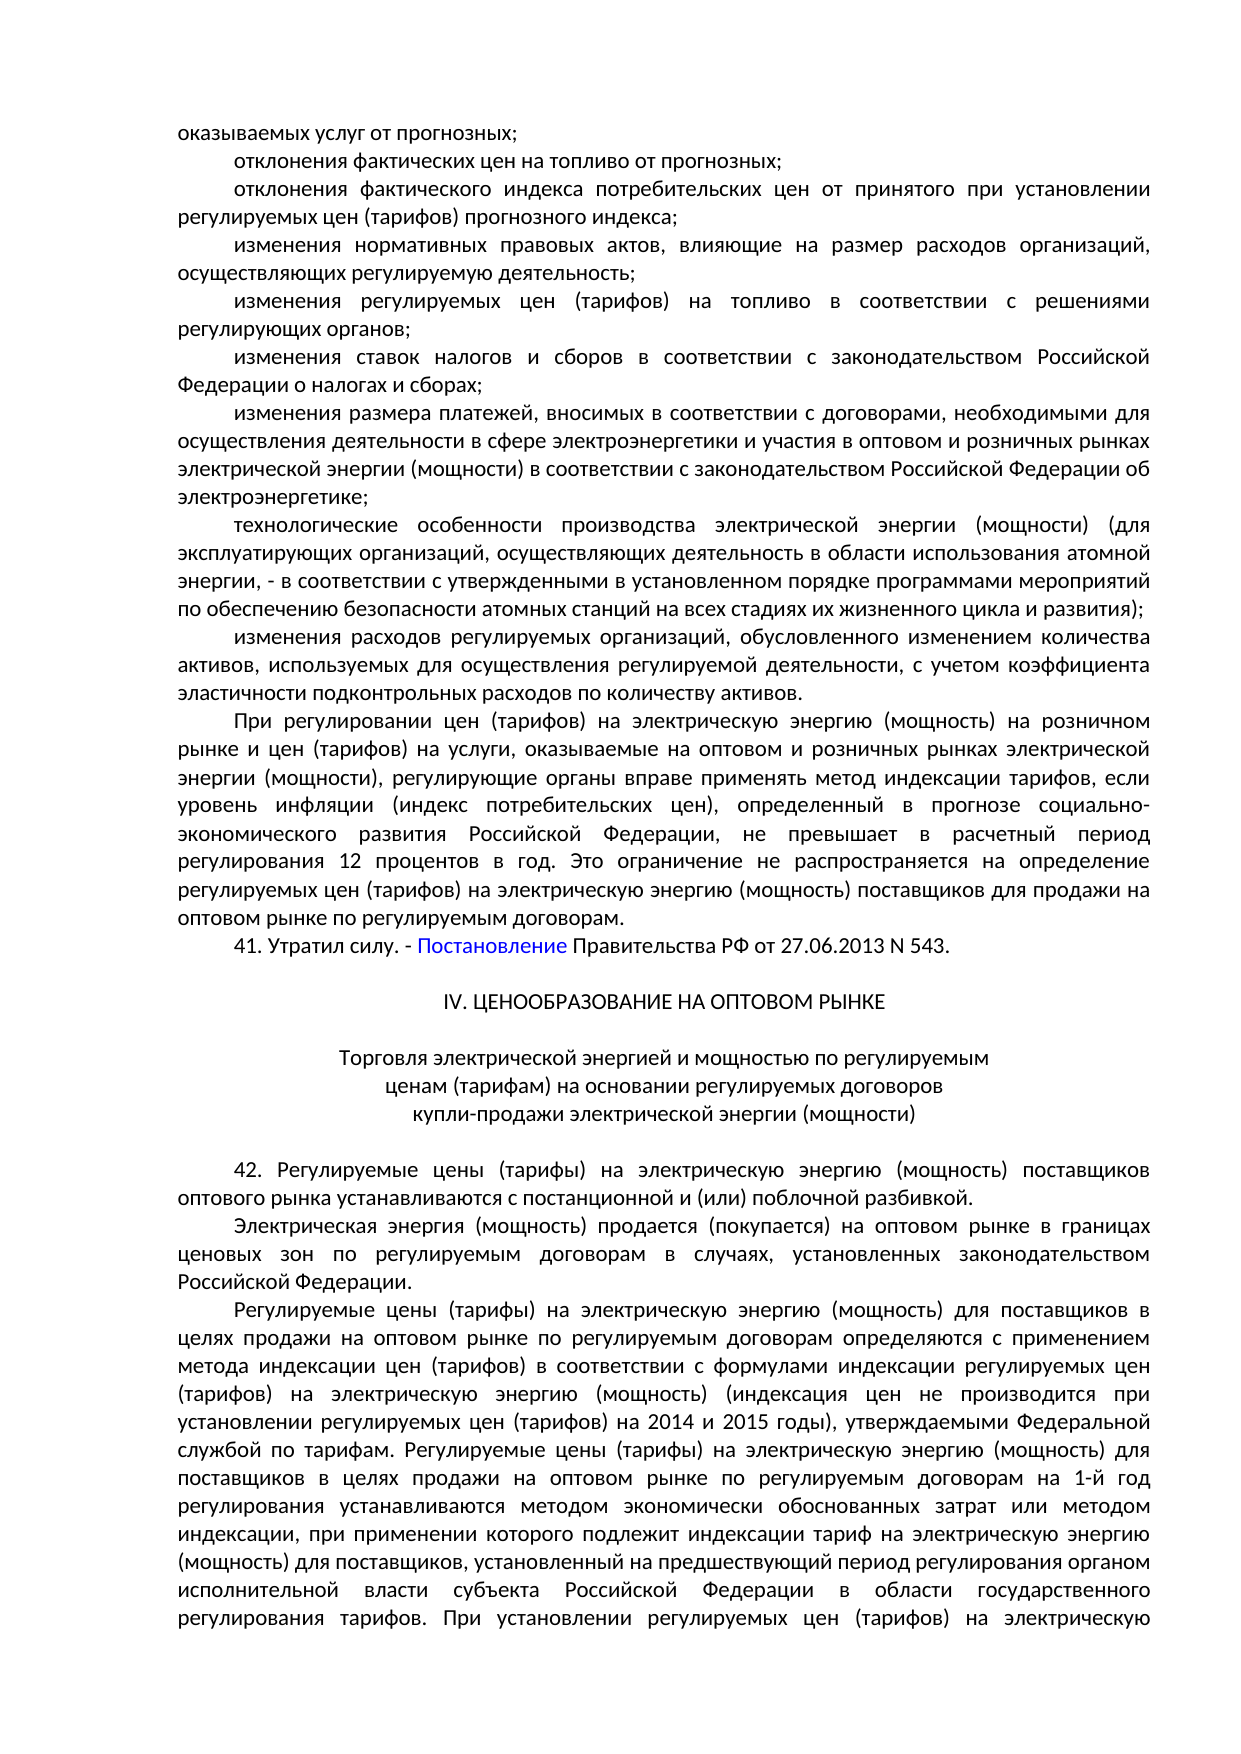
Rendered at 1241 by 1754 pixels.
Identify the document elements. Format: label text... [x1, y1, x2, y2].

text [177, 118, 1152, 146]
text Торговля электрической энергией и мощностью по регулируемым [177, 1043, 1152, 1071]
text изменения расходов регулируемых организаций, обусловленного изменением количества активов, используемых для осуществления регулируемой деятельности, с учетом коэффициента эластичности подконтрольных расходов по количеству активов. [177, 622, 1152, 707]
text 41. Утратил силу. - Постановление Правительства РФ от 27.06.2013 N 543. [177, 931, 1152, 959]
text 42. Регулируемые цены (тарифы) на электрическую энергию (мощность) поставщиков оптового рынка устанавливаются с постанционной и (или) поблочной разбивкой. [177, 1155, 1152, 1211]
text При регулировании цен (тарифов) на электрическую энергию (мощность) на розничном рынке и цен (тарифов) на услуги, оказываемые на оптовом и розничных рынках электрической энергии (мощности), регулирующие органы вправе применять метод индексации тарифов, если уровень инфляции (индекс потребительских цен), определенный в прогнозе социально-экономического развития Российской Федерации, не превышает в расчетный период регулирования 12 процентов в год. Это ограничение не распространяется на определение регулируемых цен (тарифов) на электрическую энергию (мощность) поставщиков для продажи на оптовом рынке по регулируемым договорам. [177, 707, 1152, 931]
text изменения размера платежей, вносимых в соответствии с договорами, необходимыми для осуществления деятельности в сфере электроэнергетики и участия в оптовом и розничных рынках электрической энергии (мощности) в соответствии с законодательством Российской Федерации об электроэнергетике; [177, 398, 1152, 510]
text Электрическая энергия (мощность) продается (покупается) на оптовом рынке в границах ценовых зон по регулируемым договорам в случаях, установленных законодательством Российской Федерации. [177, 1211, 1152, 1295]
text ценам (тарифам) на основании регулируемых договоров [177, 1071, 1152, 1099]
text технологические особенности производства электрической энергии (мощности) (для эксплуатирующих организаций, осуществляющих деятельность в области использования атомной энергии, - в соответствии с утвержденными в установленном порядке программами мероприятий по обеспечению безопасности атомных станций на всех стадиях их жизненного цикла и развития); [177, 510, 1152, 622]
text изменения ставок налогов и сборов в соответствии с законодательством Российской Федерации о налогах и сборах; [177, 342, 1152, 398]
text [177, 1295, 1152, 1631]
text изменения регулируемых цен (тарифов) на топливо в соответствии с решениями регулирующих органов; [177, 286, 1152, 342]
text изменения нормативных правовых актов, влияющие на размер расходов организаций, осуществляющих регулируемую деятельность; [177, 230, 1152, 286]
text отклонения фактического индекса потребительских цен от принятого при установлении регулируемых цен (тарифов) прогнозного индекса; [177, 174, 1152, 230]
text отклонения фактических цен на топливо от прогнозных; [177, 146, 1152, 174]
text купли-продажи электрической энергии (мощности) [177, 1099, 1152, 1127]
text IV. ЦЕНООБРАЗОВАНИЕ НА ОПТОВОМ РЫНКЕ [177, 987, 1152, 1015]
